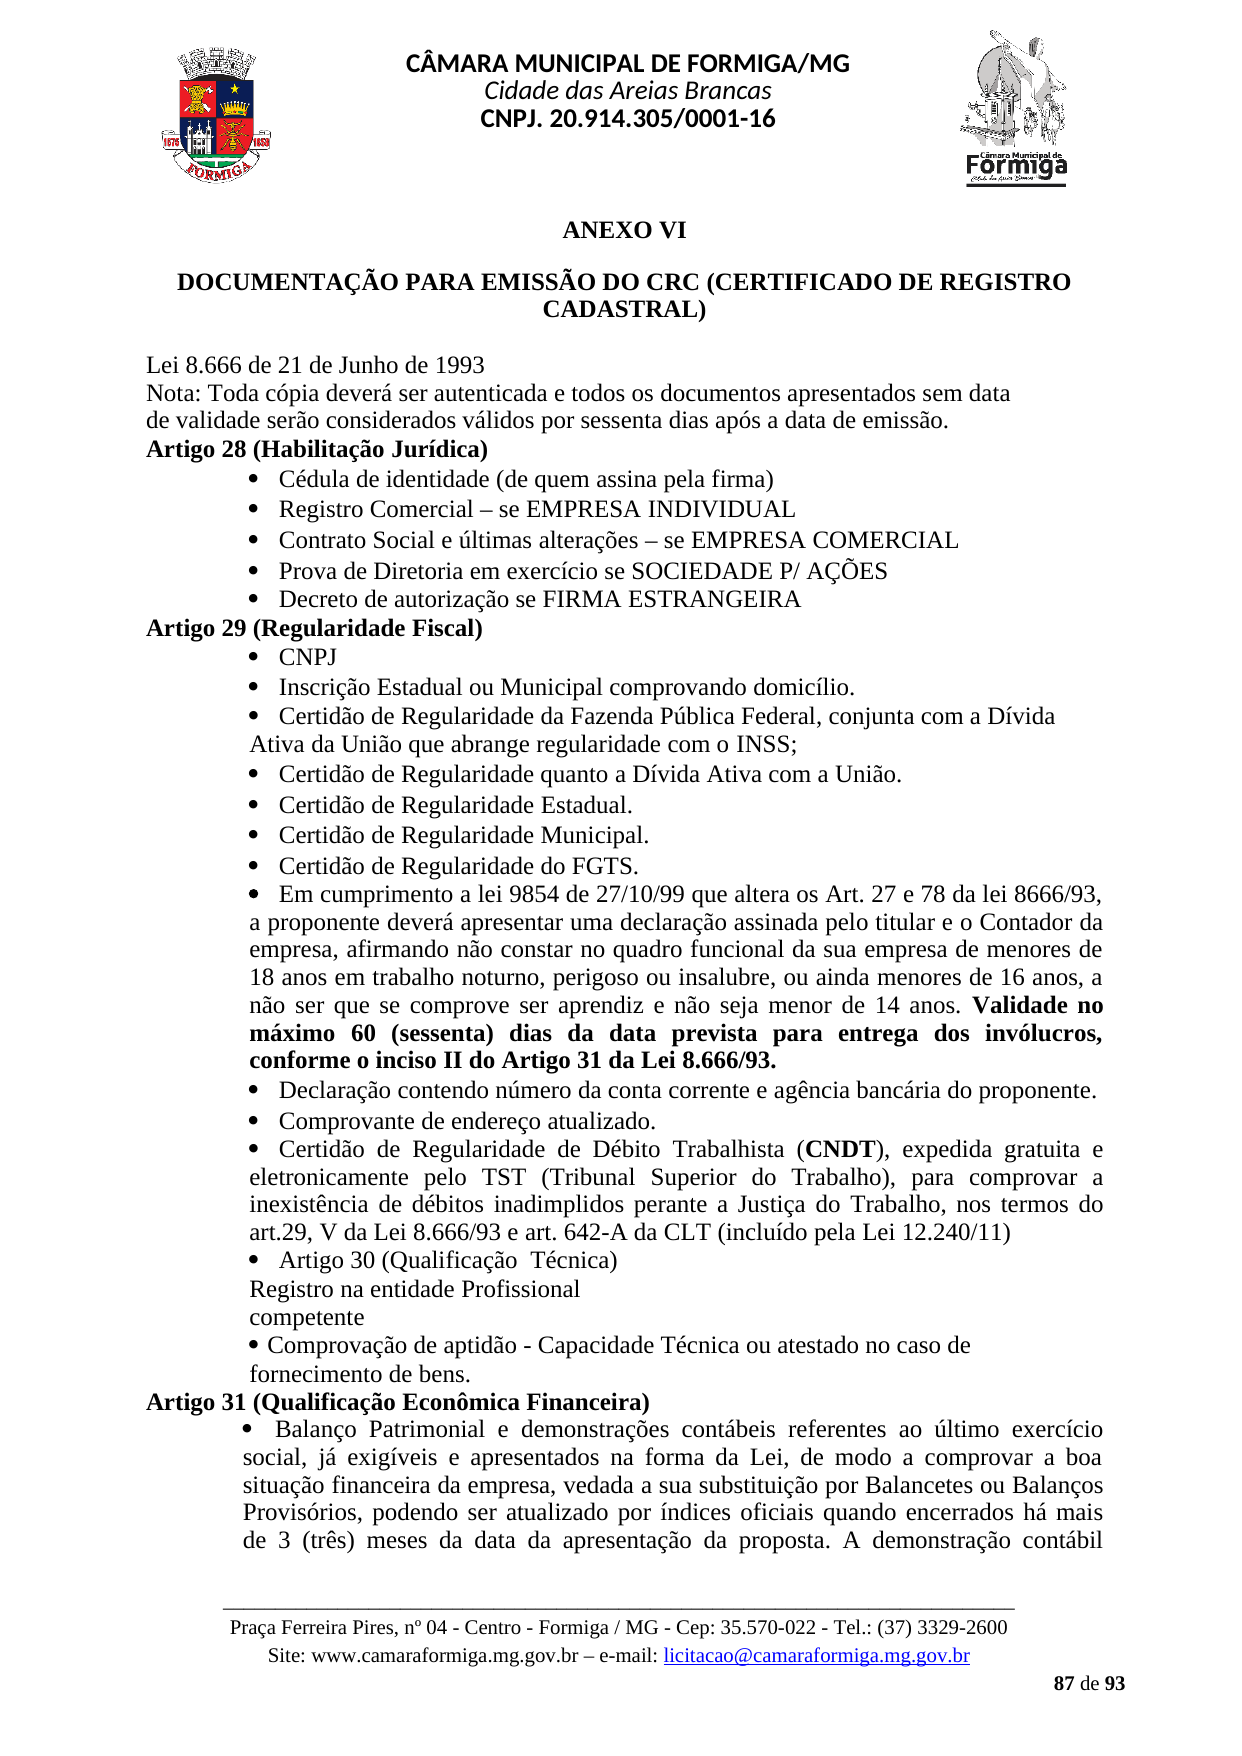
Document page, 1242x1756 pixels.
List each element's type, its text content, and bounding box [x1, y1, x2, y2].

text Nota: Toda cópia deverá ser autenticada e todos os documentos apresentados sem data de validade serão considerados válidos por sessenta dias após a data de emissão. [146, 379, 1024, 434]
list Declaração contendo número da conta corrente e agência bancária do proponente. [249, 1074, 1125, 1105]
list Em cumprimento a lei 9854 de 27/10/99 que altera os Art. 27 e 78 da lei 8666/93, a proponente deverá apresentar uma declaração assinada pelo titular e o Contador da empresa, afirmando não constar no quadro funcional da sua empresa de menores de 18 anos em trabalho noturno, perigoso ou insalubre, ou ainda menores de 16 anos, a não ser que se comprove ser aprendiz e não seja menor de 14 anos. Validade no máximo 60 (sessenta) dias da data prevista para entrega dos invólucros, conforme o inciso II do Artigo 31 da Lei 8.666/93. [249, 880, 1104, 1074]
list Certidão de Regularidade da Fazenda Pública Federal, conjunta com a Dívida Ativa da União que abrange regularidade com o INSS; [249, 702, 1101, 758]
list Artigo 30 (Qualificação Técnica) Registro na entidade Profissional competente [249, 1246, 683, 1331]
list Certidão de Regularidade do FGTS. [249, 850, 1125, 880]
subtitle ANEXO VI [186, 216, 1063, 244]
list Inscrição Estadual ou Municipal comprovando domicílio. [249, 672, 1125, 702]
subtitle Artigo 31 (Qualificação Econômica Financeira) [146, 1387, 1125, 1416]
list Comprovação de aptidão - Capacidade Técnica ou atestado no caso de fornecimento de bens. [249, 1331, 1093, 1387]
picture [959, 30, 1067, 187]
list Certidão de Regularidade quanto a Dívida Ativa com a União. [249, 758, 1125, 789]
list Prova de Diretoria em exercício se SOCIEDADE P/ AÇÕES [249, 555, 1125, 585]
list Comprovante de endereço atualizado. [249, 1105, 1125, 1135]
text Lei 8.666 de 21 de Junho de 1993 [146, 351, 1125, 379]
list Contrato Social e últimas alterações – se EMPRESA COMERCIAL [249, 524, 1125, 555]
subtitle Artigo 28 (Habilitação Jurídica) [146, 435, 1125, 463]
list Certidão de Regularidade Estadual. [249, 789, 1125, 819]
picture [138, 33, 296, 197]
list Certidão de Regularidade Municipal. [249, 819, 1125, 850]
subtitle Artigo 29 (Regularidade Fiscal) [146, 613, 1125, 642]
list Certidão de Regularidade de Débito Trabalhista (CNDT), expedida gratuita e eletronicamente pelo TST (Tribunal Superior do Trabalho), para comprovar a inexistência de débitos inadimplidos perante a Justiça do Trabalho, nos termos do art.29, V da Lei 8.666/93 e art. 642-A da CLT (incluído pela Lei 12.240/11) [249, 1135, 1104, 1246]
text DOCUMENTAÇÃO PARA EMISSÃO DO CRC (CERTIFICADO DE REGISTRO CADASTRAL) [119, 268, 1129, 323]
list Cédula de identidade (de quem assina pela firma) [249, 463, 1125, 493]
list CNPJ [249, 642, 1125, 672]
list Decreto de autorização se FIRMA ESTRANGEIRA [249, 585, 1125, 613]
list Registro Comercial – se EMPRESA INDIVIDUAL [249, 493, 1125, 524]
